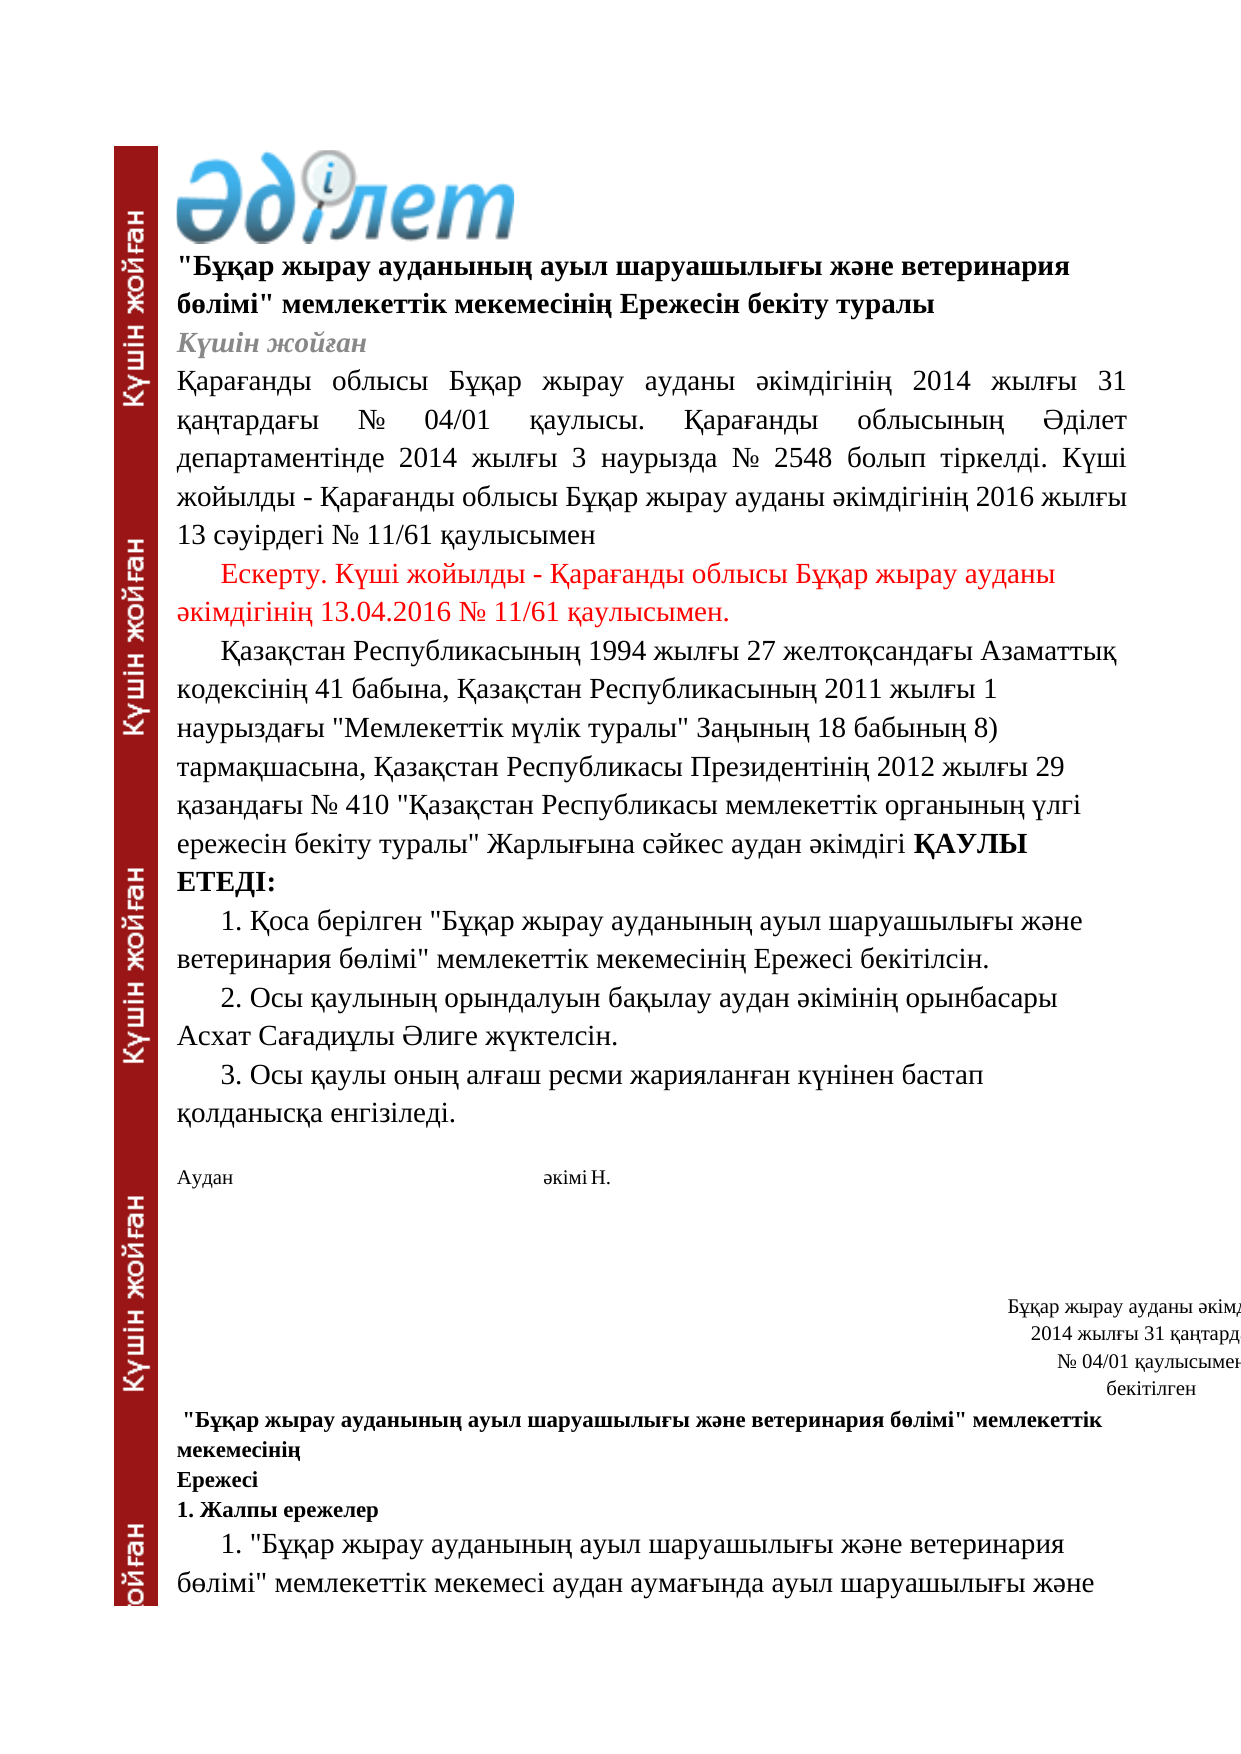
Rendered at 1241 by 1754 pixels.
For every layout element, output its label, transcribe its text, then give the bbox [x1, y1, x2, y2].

text Күшін жойған [112, 325, 1128, 358]
picture [114, 551, 158, 556]
table_header Н. Кобжанов [589, 1163, 1240, 1224]
text Ескерту. Күші жойылды - Қарағанды облысы Бұқар жырау ауданы әкімдігінің 13.04.2016 № 11/61 қаулысымен. Қазақстан Республикасының 1994 жылғы 27 желтоқсандағы Азаматтық кодексінің 41 бабына, Қазақстан Республикасының 2011 жылғы 1 наурыздағы "Мемлекеттік мүлік туралы" Заңының 18 бабының 8) тармақшасына, Қазақстан Республикасы Президентінің 2012 жылғы 29 қазандағы № 410 "Қазақстан Республикасы мемлекеттік органының үлгі ережесін бекіту туралы" Жарлығына сәйкес аудан әкімдігі ҚАУЛЫ ЕТЕДІ: 1. Қоса берілген "Бұқар жырау ауданының ауыл шаруашылығы және ветеринария бөлімі" мемлекеттік мекемесінің Ережесі бекітілсін. 2. Осы қаулының орындалуын бақылау аудан әкімінің орынбасары Асхат Сағадиұлы Әлиге жүктелсін. 3. Осы қаулы оның алғаш ресми жарияланған күнінен бастап қолданысқа енгізіледі. [112, 556, 1128, 1159]
table_header Бұқар жырау ауданы әкімдігінің 2014 жылғы 31 қаңтардағы № 04/01 қаулысымен бекітілген [912, 1292, 1240, 1406]
table_header [101, 1292, 912, 1406]
picture [176, 150, 515, 244]
picture [114, 1599, 158, 1606]
text "Бұқар жырау ауданының ауыл шаруашылығы және ветеринария бөлімі" мемлекеттік мекемесінің Ережесін бекіту туралы [112, 248, 1128, 320]
table_header Аудан әкімі [101, 1163, 589, 1224]
picture [114, 146, 158, 248]
picture [114, 358, 158, 363]
picture [114, 1523, 158, 1527]
text "Бұқар жырау ауданының ауыл шаруашылығы және ветеринария бөлімі" мемлекеттік мекемесінің Ережесі 1. Жалпы ережелер [112, 1406, 1128, 1523]
text Қарағанды облысы Бұқар жырау ауданы әкімдігінің 2014 жылғы 31 қаңтардағы № 04/01 қаулысы. Қарағанды облысының Әділет департаментінде 2014 жылғы 3 наурызда № 2548 болып тіркелді. Күші жойылды - Қарағанды облысы Бұқар жырау ауданы әкімдігінің 2016 жылғы 13 сәуірдегі № 11/61 қаулысымен [112, 363, 1128, 551]
picture [114, 1224, 158, 1292]
picture [114, 320, 158, 325]
picture [114, 1159, 158, 1163]
